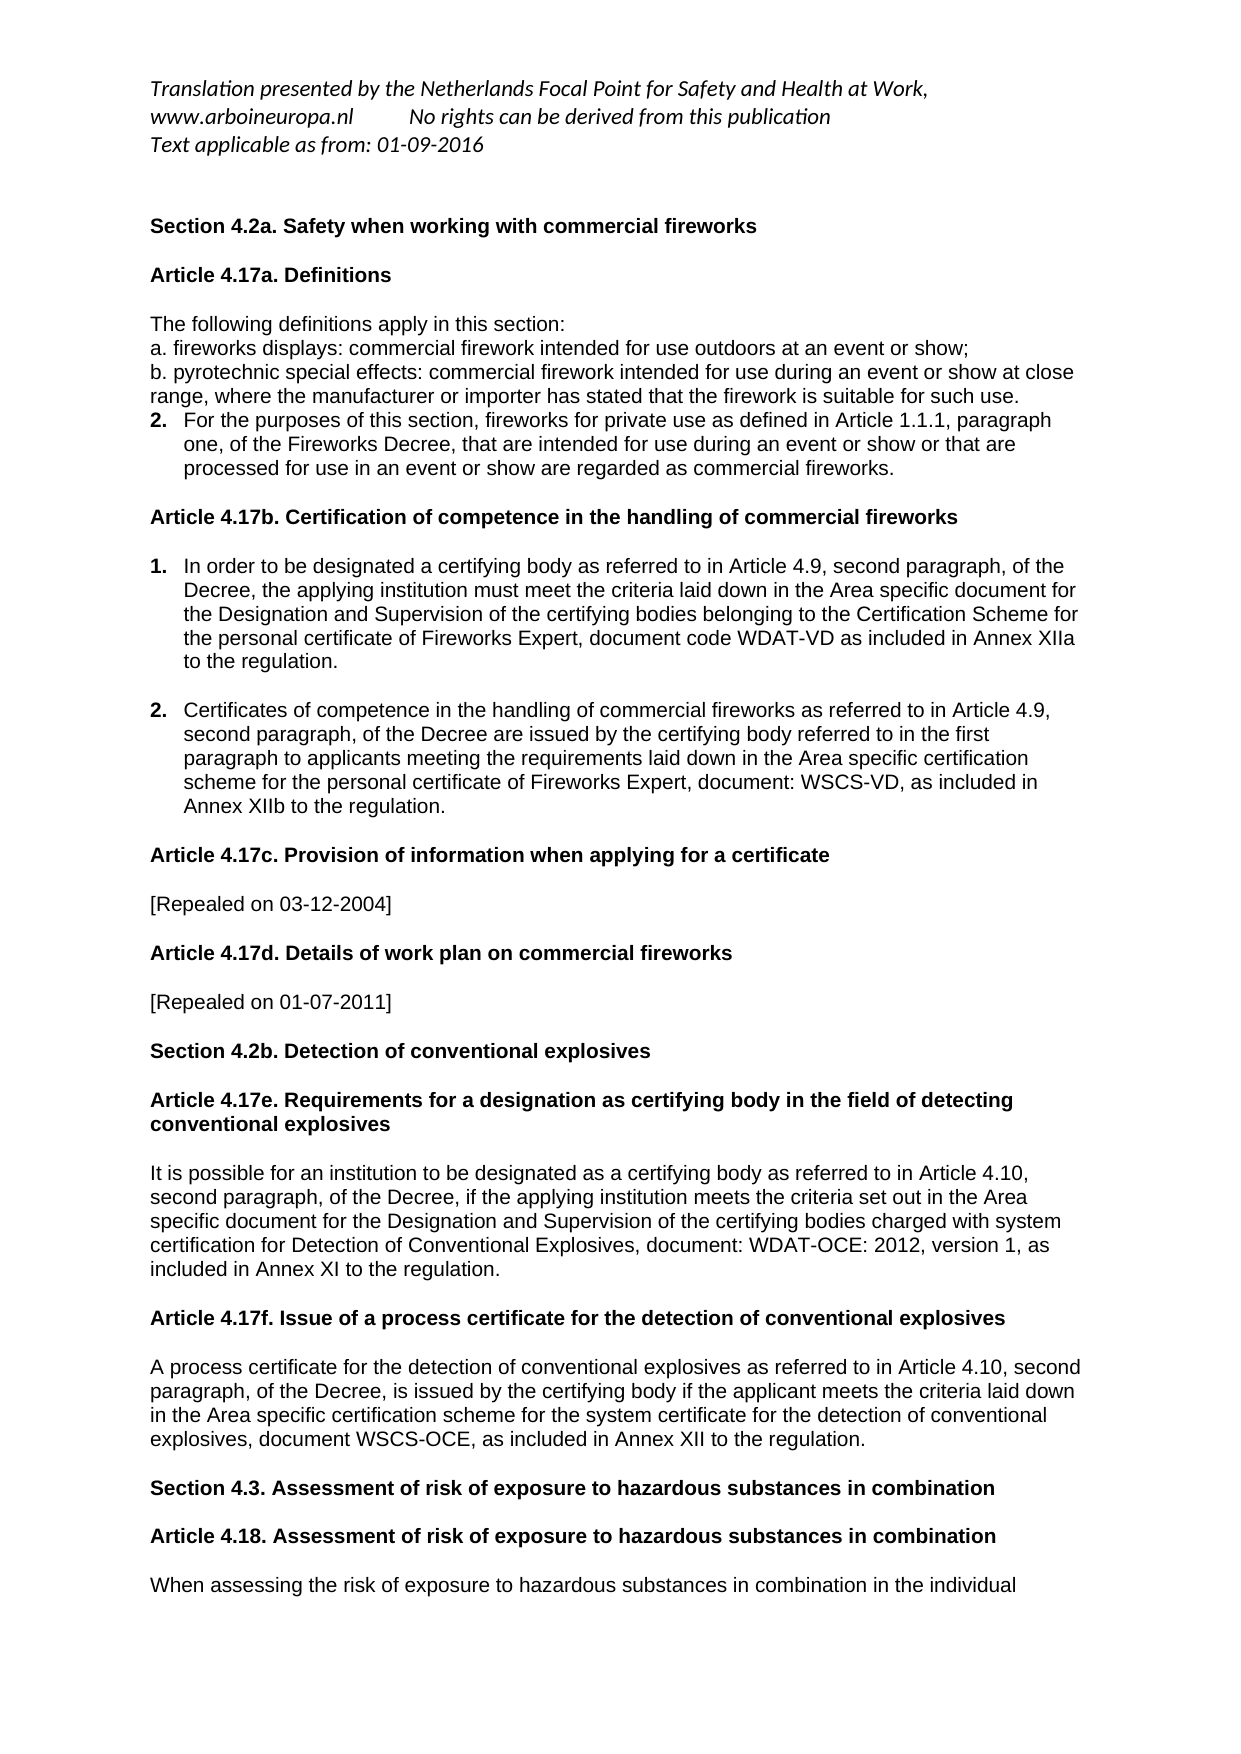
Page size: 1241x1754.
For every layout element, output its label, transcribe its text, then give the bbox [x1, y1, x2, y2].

text Article 4.17a. Definitions [150, 263, 1090, 287]
text a. fireworks displays: commercial firework intended for use outdoors at an event or show; [150, 336, 1090, 360]
text Section 4.2b. Detection of conventional explosives [150, 1039, 1090, 1063]
text [Repealed on 01-07-2011] [150, 990, 1090, 1014]
text 1. In order to be designated a certifying body as referred to in Article 4.9, second paragraph, of the Decree, the applying institution must meet the criteria laid down in the Area specific document for the Designation and Supervision of the certifying bodies belonging to the Certification Scheme for the personal certificate of Fireworks Expert, document code WDAT-VD as included in Annex XIIa to the regulation. [150, 553, 1090, 673]
text Article 4.17c. Provision of information when applying for a certificate [150, 843, 1090, 867]
text 2. Certificates of competence in the handling of commercial fireworks as referred to in Article 4.9, second paragraph, of the Decree are issued by the certifying body referred to in the first paragraph to applicants meeting the requirements laid down in the Area specific certification scheme for the personal certificate of Fireworks Expert, document: WSCS-VD, as included in Annex XIIb to the regulation. [150, 698, 1090, 818]
text Section 4.3. Assessment of risk of exposure to hazardous substances in combination [150, 1475, 1090, 1499]
text The following definitions apply in this section: [150, 312, 1090, 336]
text It is possible for an institution to be designated as a certifying body as referred to in Article 4.10, second paragraph, of the Decree, if the applying institution meets the criteria set out in the Area specific document for the Designation and Supervision of the certifying bodies charged with system certification for Detection of Conventional Explosives, document: WDAT-OCE: 2012, version 1, as included in Annex XI to the regulation. [150, 1161, 1090, 1281]
text 2. For the purposes of this section, fireworks for private use as defined in Article 1.1.1, paragraph one, of the Fireworks Decree, that are intended for use during an event or show or that are processed for use in an event or show are regarded as commercial fireworks. [150, 408, 1090, 479]
text Section 4.2a. Safety when working with commercial fireworks [150, 214, 1090, 238]
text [150, 1573, 1090, 1597]
text Article 4.17f. Issue of a process certificate for the detection of conventional explosives [150, 1306, 1090, 1329]
text Article 4.17e. Requirements for a designation as certifying body in the field of detecting conventional explosives [150, 1088, 1090, 1136]
text Article 4.17b. Certification of competence in the handling of commercial fireworks [150, 504, 1090, 528]
text [Repealed on 03-12-2004] [150, 892, 1090, 916]
text A process certificate for the detection of conventional explosives as referred to in Article 4.10, second paragraph, of the Decree, is issued by the certifying body if the applicant meets the criteria laid down in the Area specific certification scheme for the system certificate for the detection of conventional explosives, document WSCS-OCE, as included in Annex XII to the regulation. [150, 1354, 1090, 1450]
text Article 4.18. Assessment of risk of exposure to hazardous substances in combination [150, 1524, 1090, 1548]
text b. pyrotechnic special effects: commercial firework intended for use during an event or show at close range, where the manufacturer or importer has stated that the firework is suitable for such use. [150, 360, 1090, 408]
text Article 4.17d. Details of work plan on commercial fireworks [150, 941, 1090, 965]
